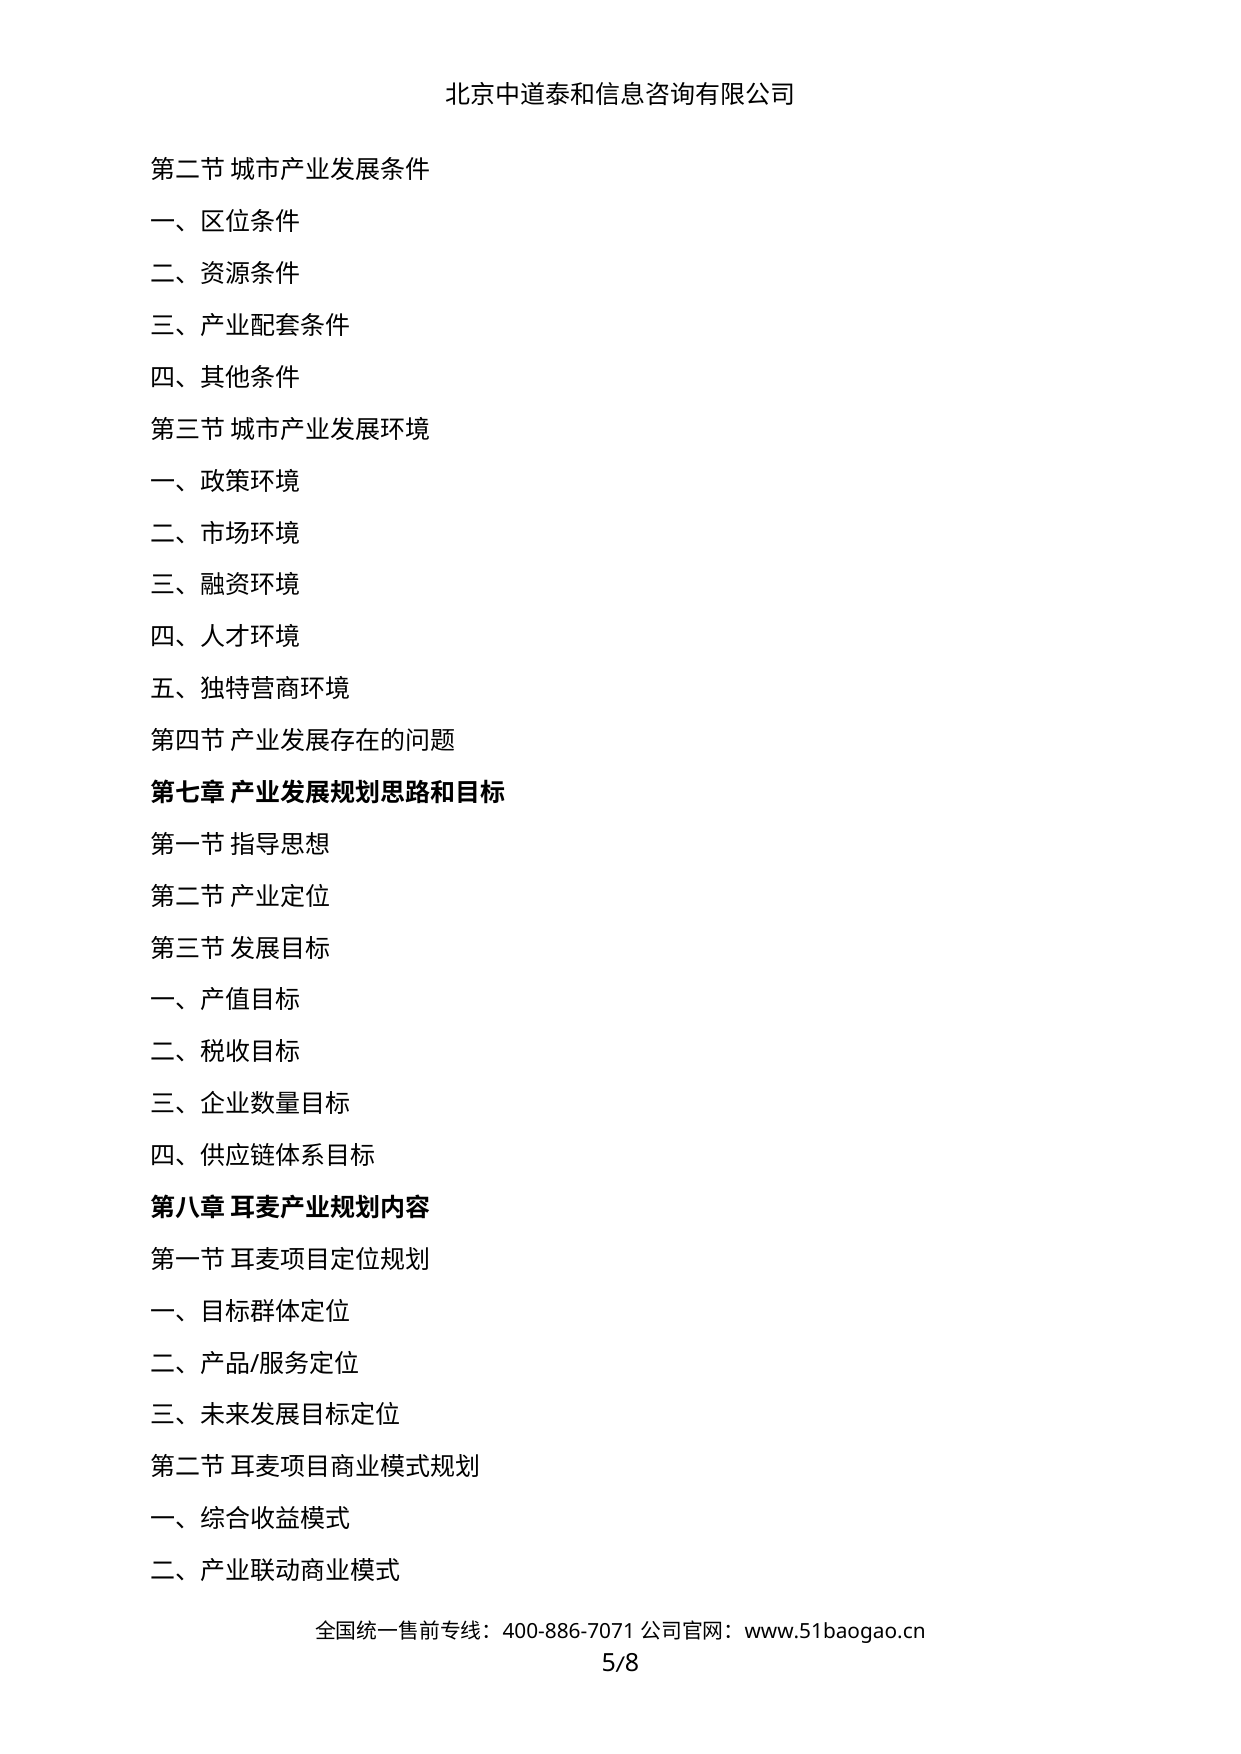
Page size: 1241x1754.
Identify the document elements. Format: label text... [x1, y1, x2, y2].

text 第一节 耳麦项目定位规划 [150, 1239, 1090, 1276]
text 第一节 指导思想 [150, 824, 1090, 861]
text 二、市场环境 [150, 513, 1090, 549]
text 一、政策环境 [150, 461, 1090, 497]
text 第八章 耳麦产业规划内容 [150, 1187, 1090, 1224]
text 四、供应链体系目标 [150, 1136, 1090, 1172]
text 第七章 产业发展规划思路和目标 [150, 772, 1090, 809]
text 第三节 城市产业发展环境 [150, 409, 1090, 446]
text 一、区位条件 [150, 202, 1090, 238]
text 二、资源条件 [150, 254, 1090, 290]
text 第三节 发展目标 [150, 928, 1090, 964]
text 四、其他条件 [150, 357, 1090, 394]
text 一、目标群体定位 [150, 1291, 1090, 1327]
text 一、产值目标 [150, 980, 1090, 1016]
text 三、产业配套条件 [150, 306, 1090, 342]
text 三、企业数量目标 [150, 1084, 1090, 1120]
text 三、未来发展目标定位 [150, 1395, 1090, 1431]
text 第二节 产业定位 [150, 876, 1090, 912]
text 第四节 产业发展存在的问题 [150, 721, 1090, 757]
text 二、产业联动商业模式 [150, 1551, 1090, 1587]
text 二、税收目标 [150, 1032, 1090, 1068]
text 二、产品/服务定位 [150, 1343, 1090, 1379]
text 五、独特营商环境 [150, 669, 1090, 705]
text 第二节 耳麦项目商业模式规划 [150, 1447, 1090, 1483]
text 一、综合收益模式 [150, 1499, 1090, 1535]
text 三、融资环境 [150, 565, 1090, 601]
text 第二节 城市产业发展条件 [150, 150, 1090, 186]
text 四、人才环境 [150, 617, 1090, 653]
